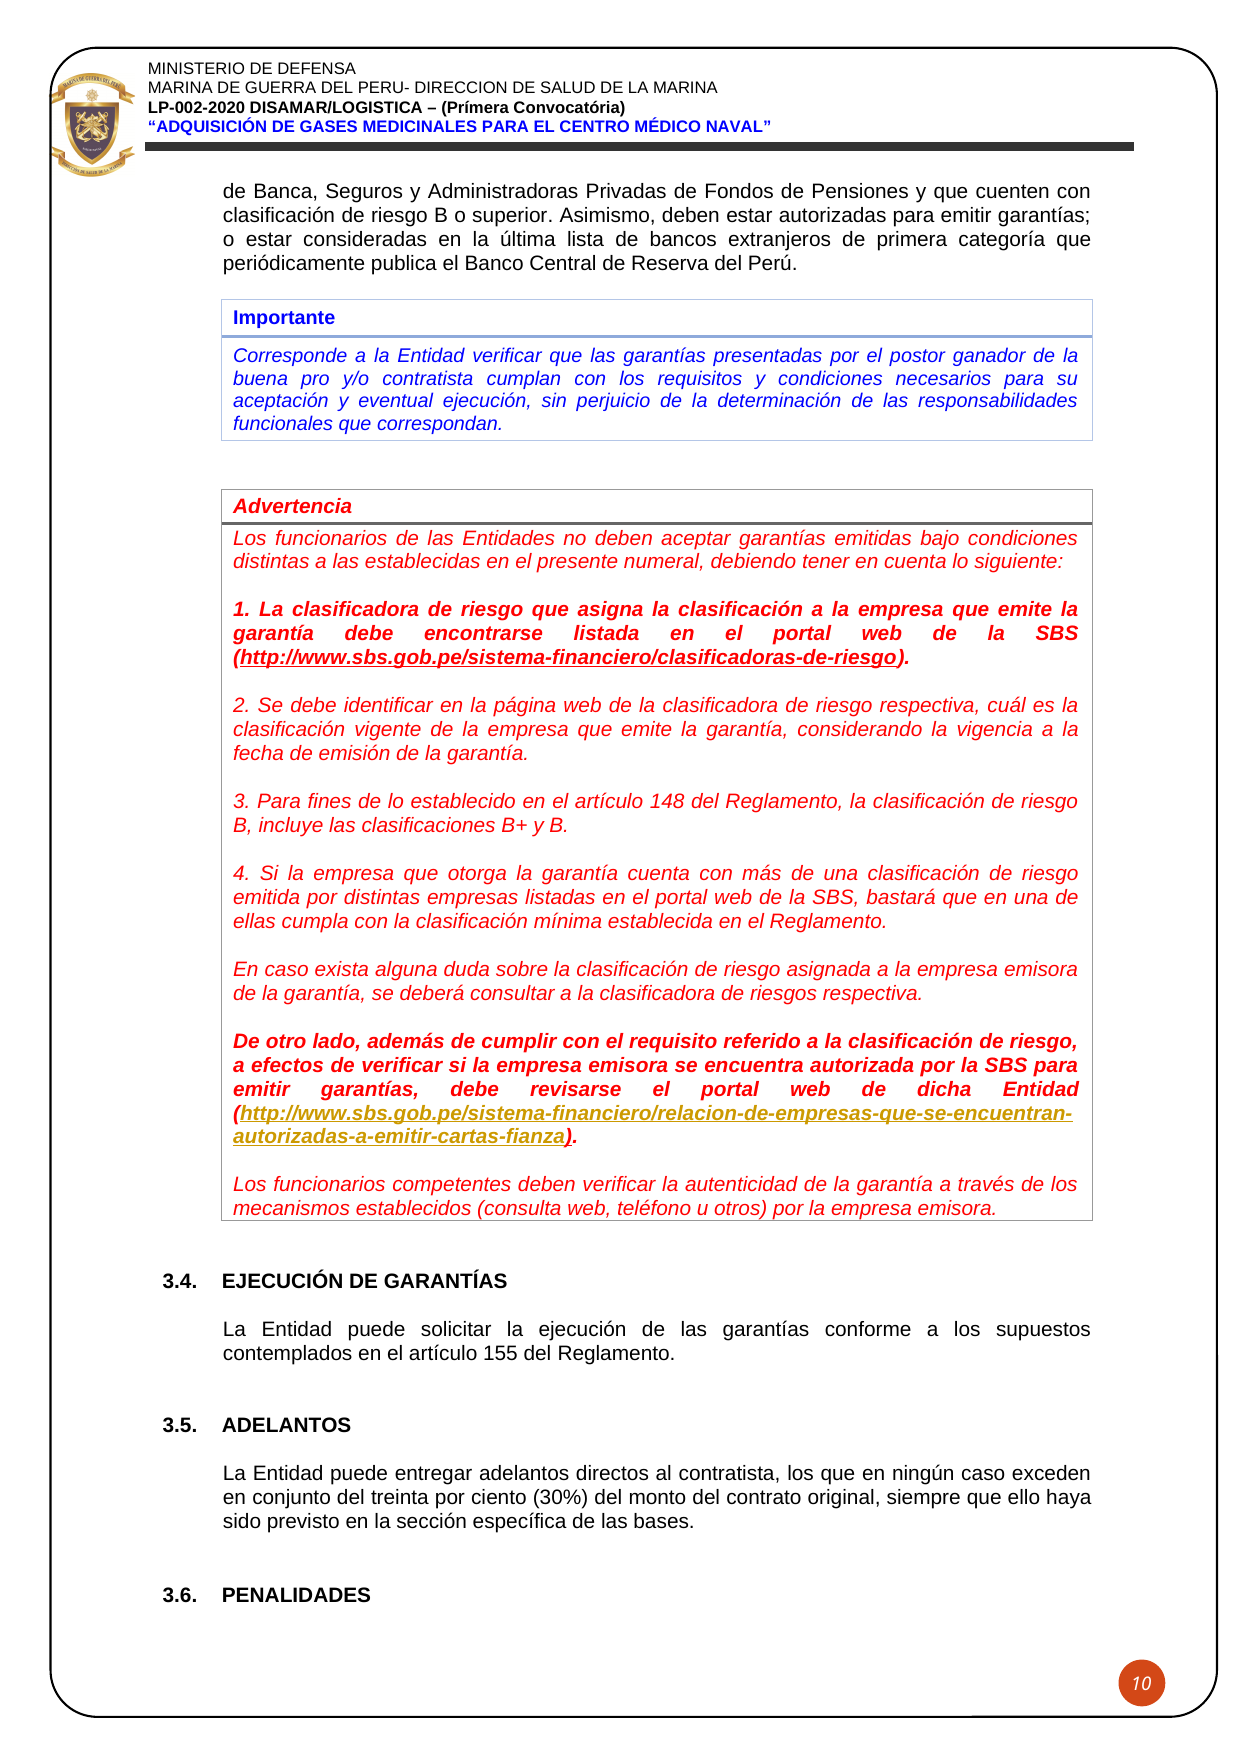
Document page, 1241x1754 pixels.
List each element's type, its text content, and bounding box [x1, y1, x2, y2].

table_cell Los funcionarios de las Entidades no deben aceptar garantías emitidas bajo condiciones distintas a las establecidas en el presente numeral, debiendo tener en cuenta lo siguiente: 1. La clasificadora de riesgo que asigna la clasificación a la empresa que emite la garantía debe encontrarse listada en el portal web de la SBS (http://www.sbs.gob.pe/sistema-financiero/clasificadoras-de-riesgo). 2. Se debe identificar en la página web de la clasificadora de riesgo respectiva, cuál es la clasificación vigente de la empresa que emite la garantía, considerando la vigencia a la fecha de emisión de la garantía. 3. Para fines de lo establecido en el artículo 148 del Reglamento, la clasificación de riesgo B, incluye las clasificaciones B+ y B. 4. Si la empresa que otorga la garantía cuenta con más de una clasificación de riesgo emitida por distintas empresas listadas en el portal web de la SBS, bastará que en una de ellas cumpla con la clasificación mínima establecida en el Reglamento. En caso exista alguna duda sobre la clasificación de riesgo asignada a la empresa emisora de la garantía, se deberá consultar a la clasificadora de riesgos respectiva. De otro lado, además de cumplir con el requisito referido a la clasificación de riesgo, a efectos de verificar si la empresa emisora se encuentra autorizada por la SBS para emitir garantías, debe revisarse el portal web de dicha Entidad (http://www.sbs.gob.pe/sistema-financiero/relacion-de-empresas-que-se-encuentran-autorizadas-a-emitir-cartas-fianza). Los funcionarios competentes deben verificar la autenticidad de la garantía a través de los mecanismos establecidos (consulta web, teléfono u otros) por la empresa emisora. [222, 525, 1092, 1220]
text La Entidad puede entregar adelantos directos al contratista, los que en ningún caso exceden en conjunto del treinta por ciento (30%) del monto del contrato original, siempre que ello haya sido previsto en la sección específica de las bases. [223, 1461, 1092, 1533]
picture [52, 73, 136, 177]
picture [48, 73, 54, 177]
list ADELANTOS [162, 1413, 1092, 1437]
table_header Importante [222, 300, 1092, 335]
table_cell Corresponde a la Entidad verificar que las garantías presentadas por el postor ganador de la buena pro y/o contratista cumplan con los requisitos y condiciones necesarios para su aceptación y eventual ejecución, sin perjuicio de la determinación de las responsabilidades funcionales que correspondan. [222, 338, 1092, 440]
list La Entidad puede solicitar la ejecución de las garantías conforme a los supuestos contemplados en el artículo 155 del Reglamento. [223, 1317, 1092, 1365]
table_header Advertencia [222, 490, 1092, 522]
list PENALIDADES [162, 1583, 1092, 1607]
list EJECUCIÓN DE GARANTÍAS [162, 1269, 1092, 1293]
